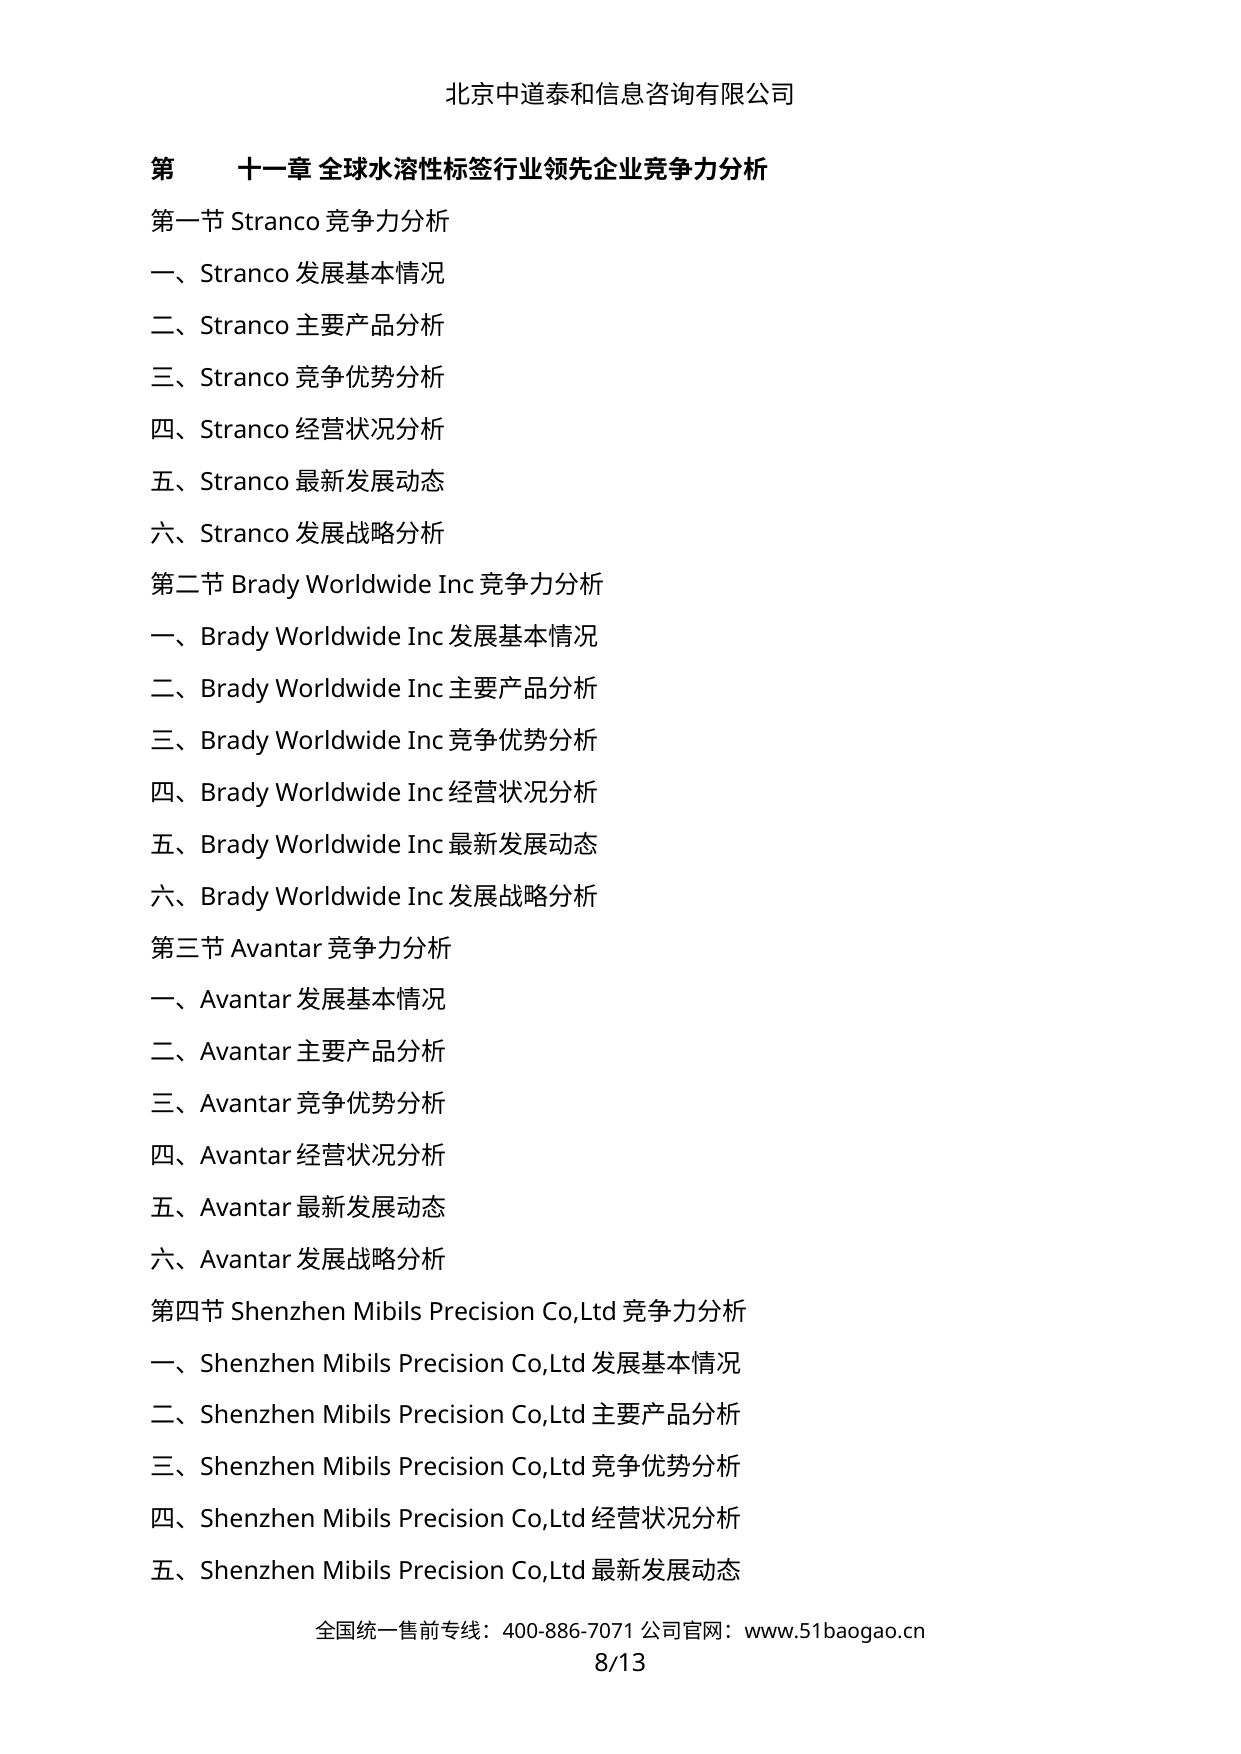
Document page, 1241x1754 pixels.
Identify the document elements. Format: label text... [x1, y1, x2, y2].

text 第一节 Stranco竞争力分析 [150, 202, 1090, 238]
text 六、Brady Worldwide Inc发展战略分析 [150, 876, 1090, 912]
text 二、Brady Worldwide Inc主要产品分析 [150, 669, 1090, 705]
text 二、Shenzhen Mibils Precision Co,Ltd主要产品分析 [150, 1395, 1090, 1431]
text 三、Shenzhen Mibils Precision Co,Ltd竞争优势分析 [150, 1447, 1090, 1483]
text 五、Brady Worldwide Inc最新发展动态 [150, 824, 1090, 861]
text 第三节 Avantar竞争力分析 [150, 928, 1090, 964]
text 五、Shenzhen Mibils Precision Co,Ltd最新发展动态 [150, 1551, 1090, 1587]
text 四、Stranco经营状况分析 [150, 409, 1090, 446]
text 四、Brady Worldwide Inc经营状况分析 [150, 772, 1090, 809]
text 一、Brady Worldwide Inc发展基本情况 [150, 617, 1090, 653]
text 二、Stranco主要产品分析 [150, 306, 1090, 342]
text 一、Avantar发展基本情况 [150, 980, 1090, 1016]
text 第四节 Shenzhen Mibils Precision Co,Ltd竞争力分析 [150, 1291, 1090, 1327]
text 三、Stranco竞争优势分析 [150, 357, 1090, 394]
text 第二节 Brady Worldwide Inc竞争力分析 [150, 565, 1090, 601]
text 三、Avantar竞争优势分析 [150, 1084, 1090, 1120]
text 五、Stranco最新发展动态 [150, 461, 1090, 497]
text 一、Stranco发展基本情况 [150, 254, 1090, 290]
text 第 十一章 全球水溶性标签行业领先企业竞争力分析 [150, 150, 1090, 186]
text 二、Avantar主要产品分析 [150, 1032, 1090, 1068]
text 三、Brady Worldwide Inc竞争优势分析 [150, 721, 1090, 757]
text 六、Avantar发展战略分析 [150, 1239, 1090, 1276]
text 六、Stranco发展战略分析 [150, 513, 1090, 549]
text 一、Shenzhen Mibils Precision Co,Ltd发展基本情况 [150, 1343, 1090, 1379]
text 五、Avantar最新发展动态 [150, 1187, 1090, 1224]
text 四、Avantar经营状况分析 [150, 1136, 1090, 1172]
text 四、Shenzhen Mibils Precision Co,Ltd经营状况分析 [150, 1499, 1090, 1535]
